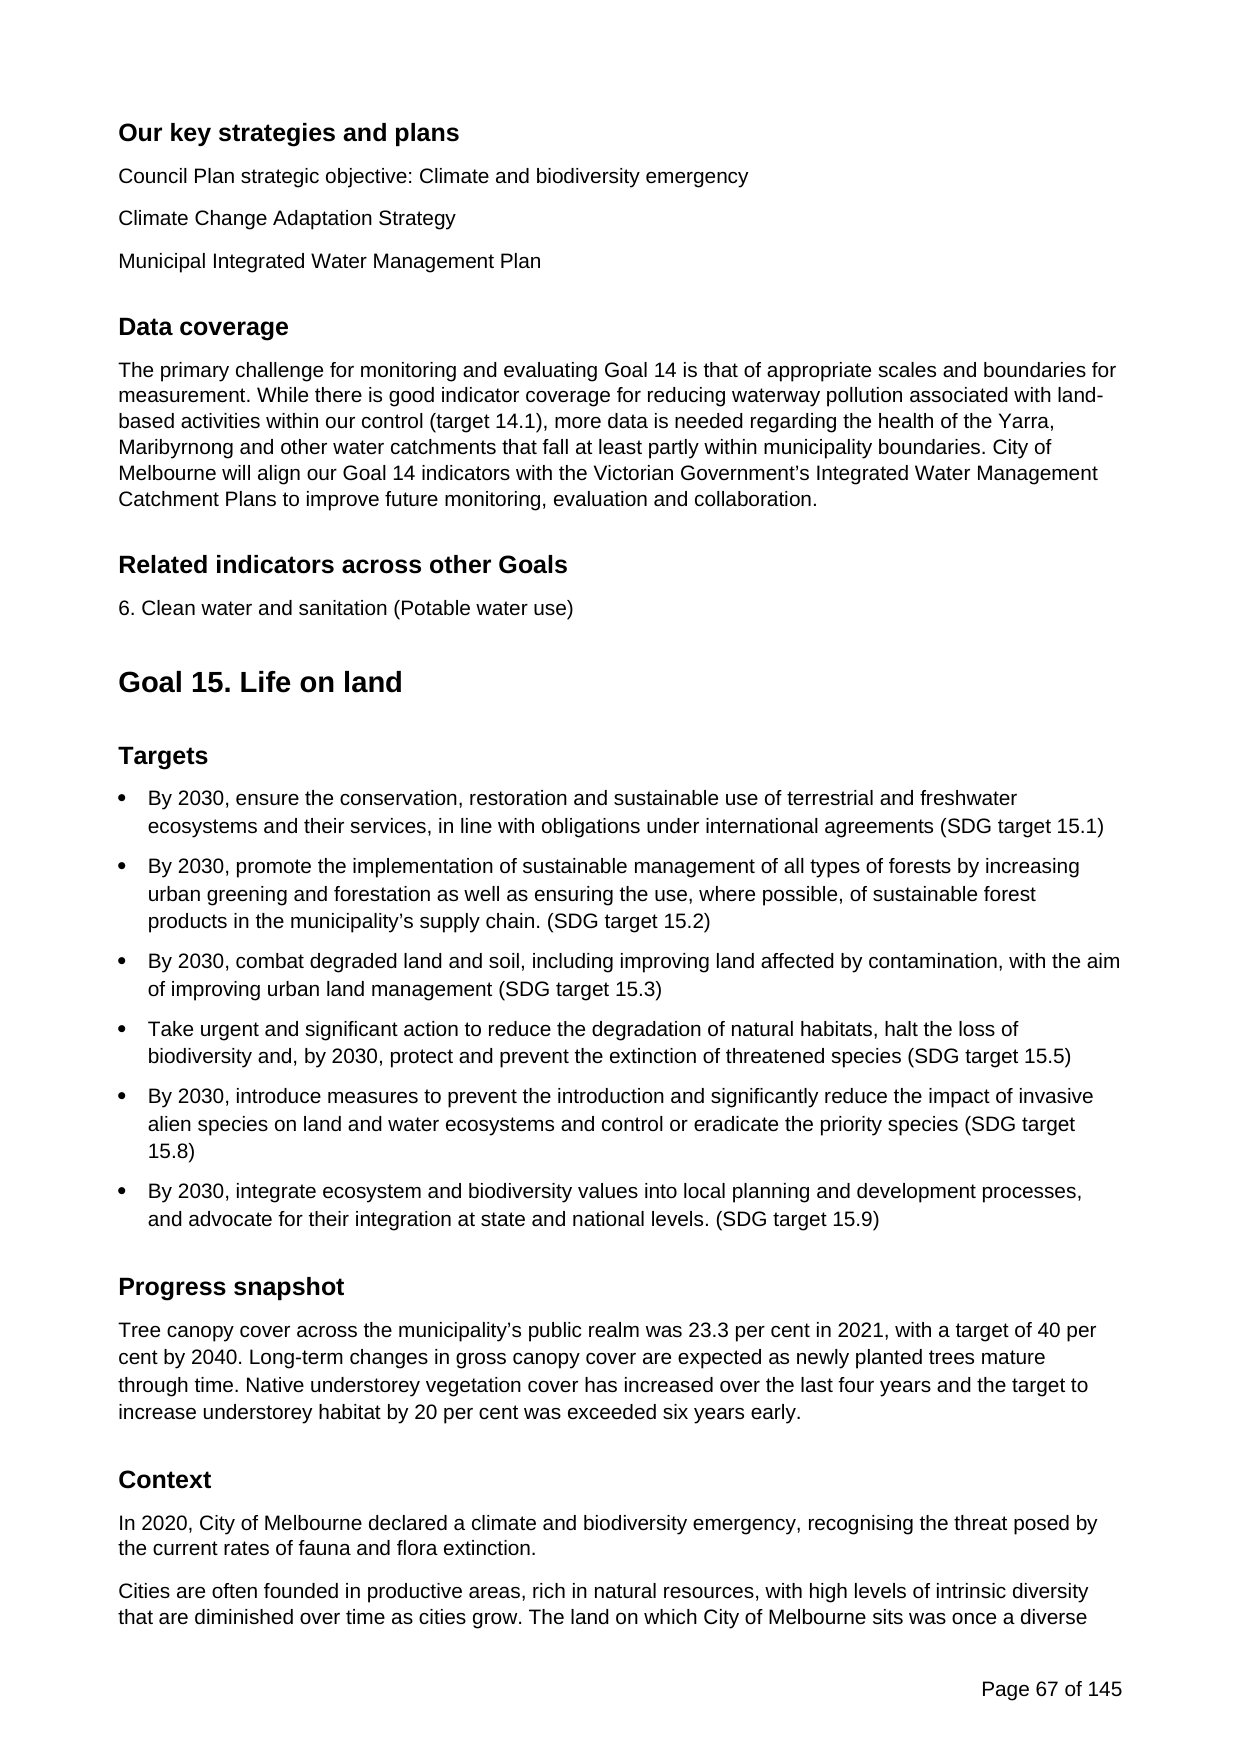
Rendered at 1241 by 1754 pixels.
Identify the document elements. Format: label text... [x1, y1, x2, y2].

subtitle Our key strategies and plans [118, 118, 1122, 147]
text Climate Change Adaptation Strategy [118, 206, 1122, 230]
list By 2030, integrate ecosystem and biodiversity values into local planning and development processes, and advocate for their integration at state and national levels. (SDG target 15.9) [118, 1179, 1122, 1231]
text Council Plan strategic objective: Climate and biodiversity emergency [118, 164, 1122, 188]
subtitle Progress snapshot [118, 1272, 1122, 1301]
text 6. Clean water and sanitation (Potable water use) [118, 596, 1122, 619]
subtitle Related indicators across other Goals [118, 550, 1122, 579]
subtitle Targets [118, 741, 1122, 769]
list Take urgent and significant action to reduce the degradation of natural habitats, halt the loss of biodiversity and, by 2030, protect and prevent the extinction of threatened species (SDG target 15.5) [118, 1017, 1122, 1068]
list By 2030, ensure the conservation, restoration and sustainable use of terrestrial and freshwater ecosystems and their services, in line with obligations under international agreements (SDG target 15.1) [118, 786, 1122, 838]
text Municipal Integrated Water Management Plan [118, 249, 1122, 273]
list By 2030, combat degraded land and soil, including improving land affected by contamination, with the aim of improving urban land management (SDG target 15.3) [118, 949, 1122, 1001]
subtitle Goal 15. Life on land [118, 665, 1122, 698]
list By 2030, promote the implementation of sustainable management of all types of forests by increasing urban greening and forestation as well as ensuring the use, where possible, of sustainable forest products in the municipality’s supply chain. (SDG target 15.2) [118, 854, 1122, 933]
list By 2030, introduce measures to prevent the introduction and significantly reduce the impact of invasive alien species on land and water ecosystems and control or eradicate the priority species (SDG target 15.8) [118, 1084, 1122, 1163]
subtitle Context [118, 1465, 1122, 1494]
subtitle Data coverage [118, 312, 1122, 341]
text Tree canopy cover across the municipality’s public realm was 23.3 per cent in 2021, with a target of 40 per cent by 2040. Long-term changes in gross canopy cover are expected as newly planted trees mature through time. Native understorey vegetation cover has increased over the last four years and the target to increase understorey habitat by 20 per cent was exceeded six years early. [118, 1317, 1122, 1424]
text In 2020, City of Melbourne declared a climate and biodiversity emergency, recognising the threat posed by the current rates of fauna and flora extinction. [118, 1510, 1122, 1560]
text The primary challenge for monitoring and evaluating Goal 14 is that of appropriate scales and boundaries for measurement. While there is good indicator coverage for reducing waterway pollution associated with land-based activities within our control (target 14.1), more data is needed regarding the health of the Yarra, Maribyrnong and other water catchments that fall at least partly within municipality boundaries. City of Melbourne will align our Goal 14 indicators with the Victorian Government’s Integrated Water Management Catchment Plans to improve future monitoring, evaluation and collaboration. [118, 357, 1122, 511]
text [118, 1579, 1122, 1628]
